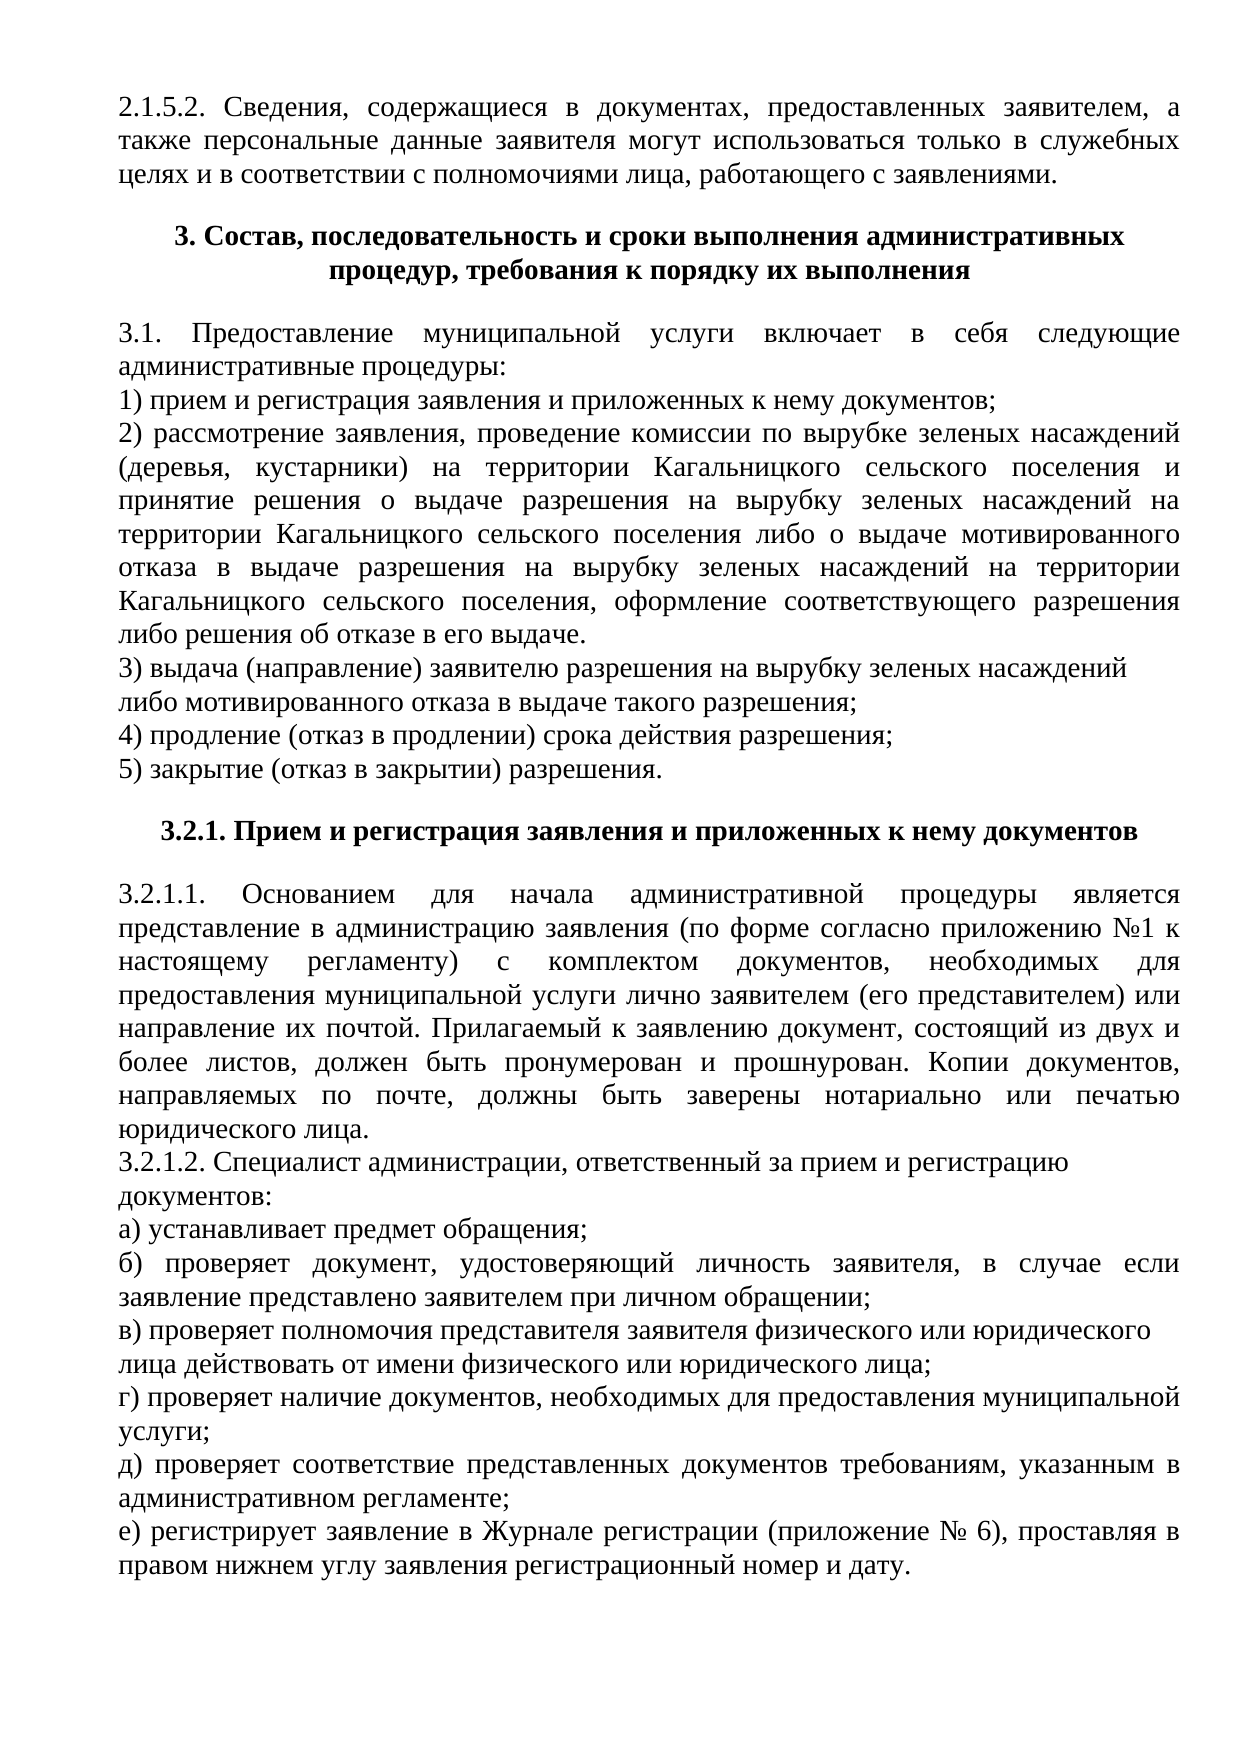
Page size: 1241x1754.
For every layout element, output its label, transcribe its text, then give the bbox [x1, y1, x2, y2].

text а) устанавливает предмет обращения; [118, 1212, 1181, 1245]
text 3. Состав, последовательность и сроки выполнения административных процедур, требования к порядку их выполнения [118, 218, 1181, 286]
text в) проверяет полномочия представителя заявителя физического или юридического лица действовать от имени физического или юридического лица; [118, 1312, 1181, 1379]
text 1) прием и регистрация заявления и приложенных к нему документов; [118, 382, 1181, 415]
text 5) закрытие (отказ в закрытии) разрешения. [118, 751, 1181, 784]
text 3.2.1. Прием и регистрация заявления и приложенных к нему документов [118, 813, 1181, 847]
text 2.1.5.2. Сведения, содержащиеся в документах, предоставленных заявителем, а также персональные данные заявителя могут использоваться только в служебных целях и в соответствии с полномочиями лица, работающего с заявлениями. [118, 89, 1181, 189]
text 2) рассмотрение заявления, проведение комиссии по вырубке зеленых насаждений (деревья, кустарники) на территории Кагальницкого сельского поселения и принятие решения о выдаче разрешения на вырубку зеленых насаждений на территории Кагальницкого сельского поселения либо о выдаче мотивированного отказа в выдаче разрешения на вырубку зеленых насаждений на территории Кагальницкого сельского поселения, оформление соответствующего разрешения либо решения об отказе в его выдаче. [118, 415, 1181, 650]
text г) проверяет наличие документов, необходимых для предоставления муниципальной услуги; [118, 1379, 1181, 1446]
text д) проверяет соответствие представленных документов требованиям, указанным в административном регламенте; [118, 1446, 1181, 1513]
text б) проверяет документ, удостоверяющий личность заявителя, в случае если заявление представлено заявителем при личном обращении; [118, 1245, 1181, 1312]
text 3.2.1.2. Специалист администрации, ответственный за прием и регистрацию документов: [118, 1144, 1181, 1212]
text 3.2.1.1. Основанием для начала административной процедуры является представление в администрацию заявления (по форме согласно приложению №1 к настоящему регламенту) с комплектом документов, необходимых для предоставления муниципальной услуги лично заявителем (его представителем) или направление их почтой. Прилагаемый к заявлению документ, состоящий из двух и более листов, должен быть пронумерован и прошнурован. Копии документов, направляемых по почте, должны быть заверены нотариально или печатью юридического лица. [118, 876, 1181, 1144]
text е) регистрирует заявление в Журнале регистрации (приложение № 6), проставляя в правом нижнем углу заявления регистрационный номер и дату. [118, 1513, 1181, 1581]
text 4) продление (отказ в продлении) срока действия разрешения; [118, 717, 1181, 751]
text 3) выдача (направление) заявителю разрешения на вырубку зеленых насаждений либо мотивированного отказа в выдаче такого разрешения; [118, 650, 1181, 717]
text 3.1. Предоставление муниципальной услуги включает в себя следующие административные процедуры: [118, 315, 1181, 382]
